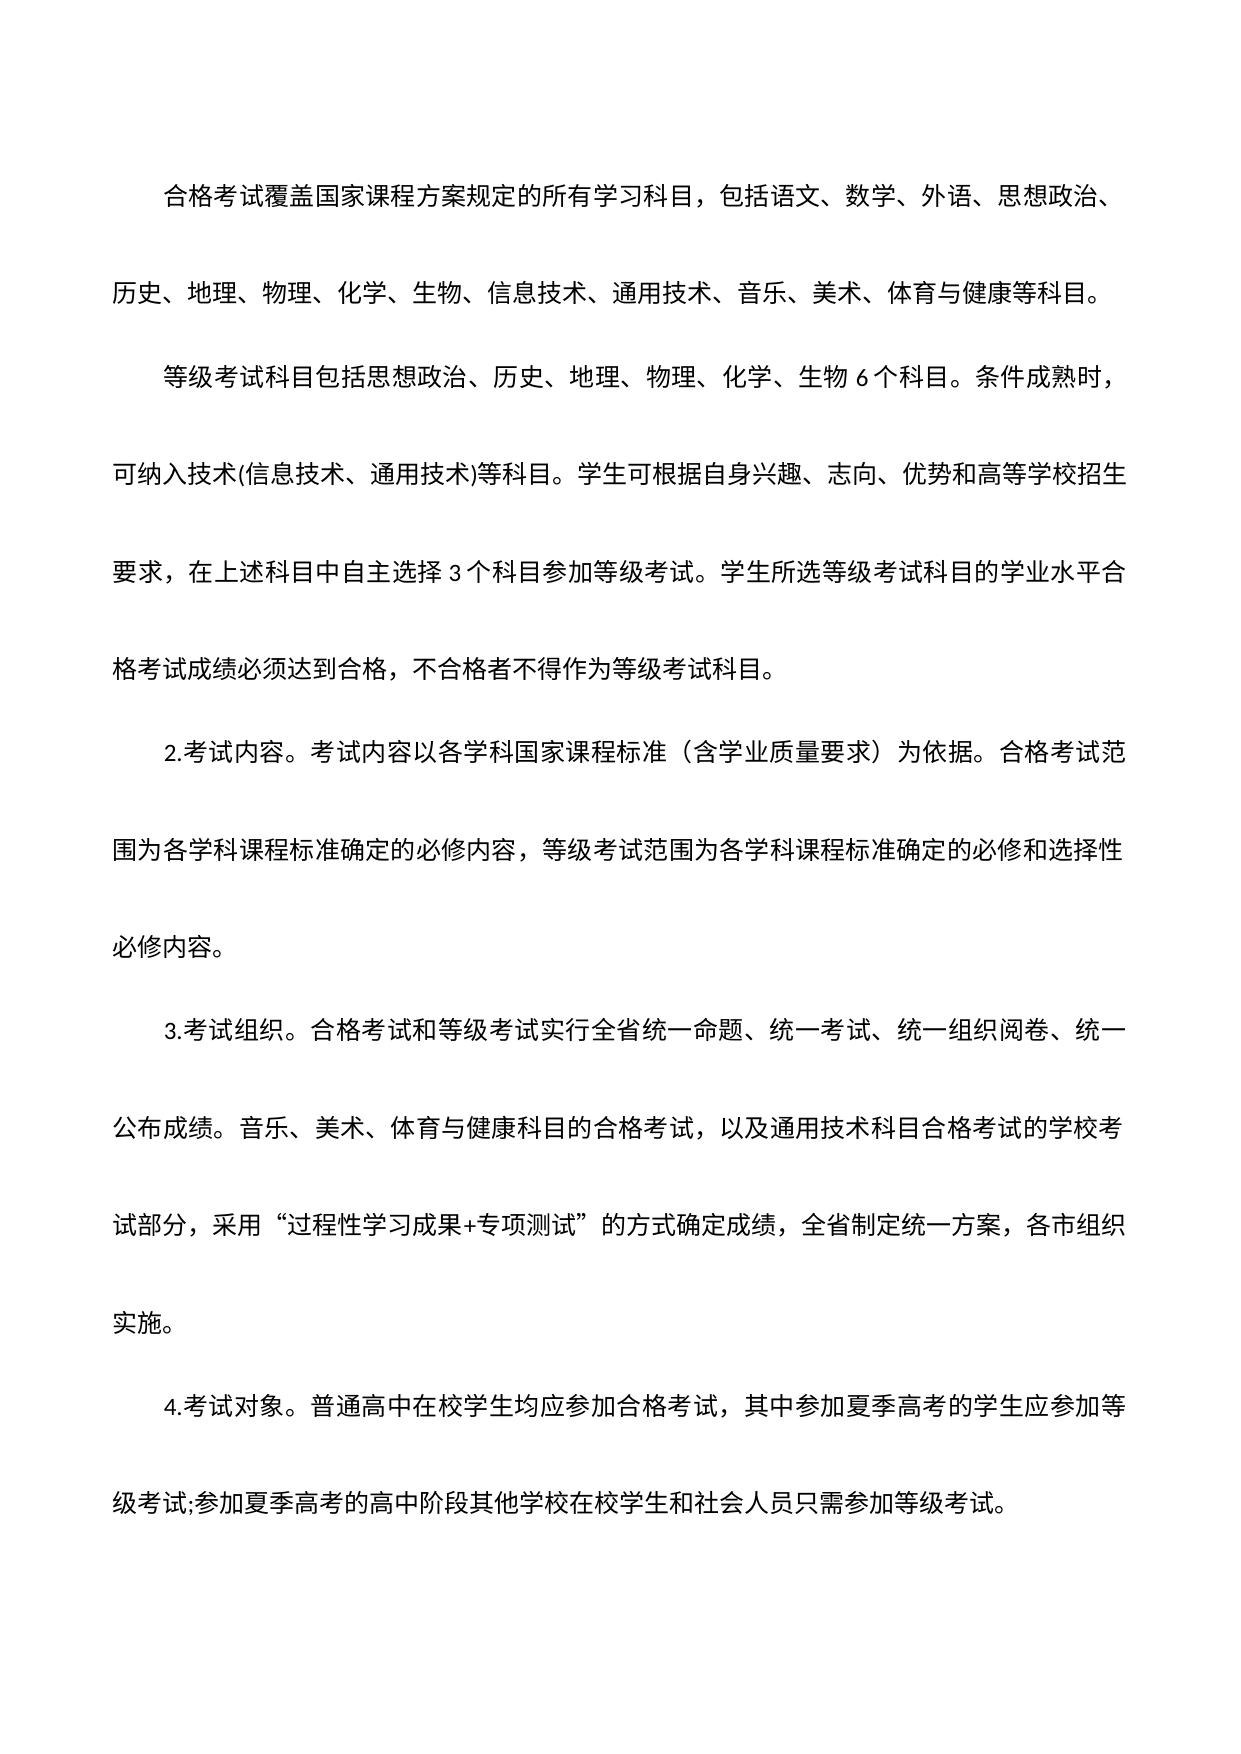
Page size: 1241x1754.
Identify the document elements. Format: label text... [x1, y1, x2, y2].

text 2.考试内容。考试内容以各学科国家课程标准（含学业质量要求）为依据。合格考试范围为各学科课程标准确定的必修内容，等级考试范围为各学科课程标准确定的必修和选择性必修内容。 [112, 718, 1128, 978]
text 4.考试对象。普通高中在校学生均应参加合格考试，其中参加夏季高考的学生应参加等级考试;参加夏季高考的高中阶段其他学校在校学生和社会人员只需参加等级考试。 [112, 1372, 1128, 1534]
text 3.考试组织。合格考试和等级考试实行全省统一命题、统一考试、统一组织阅卷、统一公布成绩。音乐、美术、体育与健康科目的合格考试，以及通用技术科目合格考试的学校考试部分，采用“过程性学习成果+专项测试”的方式确定成绩，全省制定统一方案，各市组织实施。 [112, 996, 1128, 1354]
text 等级考试科目包括思想政治、历史、地理、物理、化学、生物6个科目。条件成熟时，可纳入技术(信息技术、通用技术)等科目。学生可根据自身兴趣、志向、优势和高等学校招生要求，在上述科目中自主选择3个科目参加等级考试。学生所选等级考试科目的学业水平合格考试成绩必须达到合格，不合格者不得作为等级考试科目。 [112, 343, 1128, 700]
text 合格考试覆盖国家课程方案规定的所有学习科目，包括语文、数学、外语、思想政治、历史、地理、物理、化学、生物、信息技术、通用技术、音乐、美术、体育与健康等科目。 [112, 162, 1128, 324]
